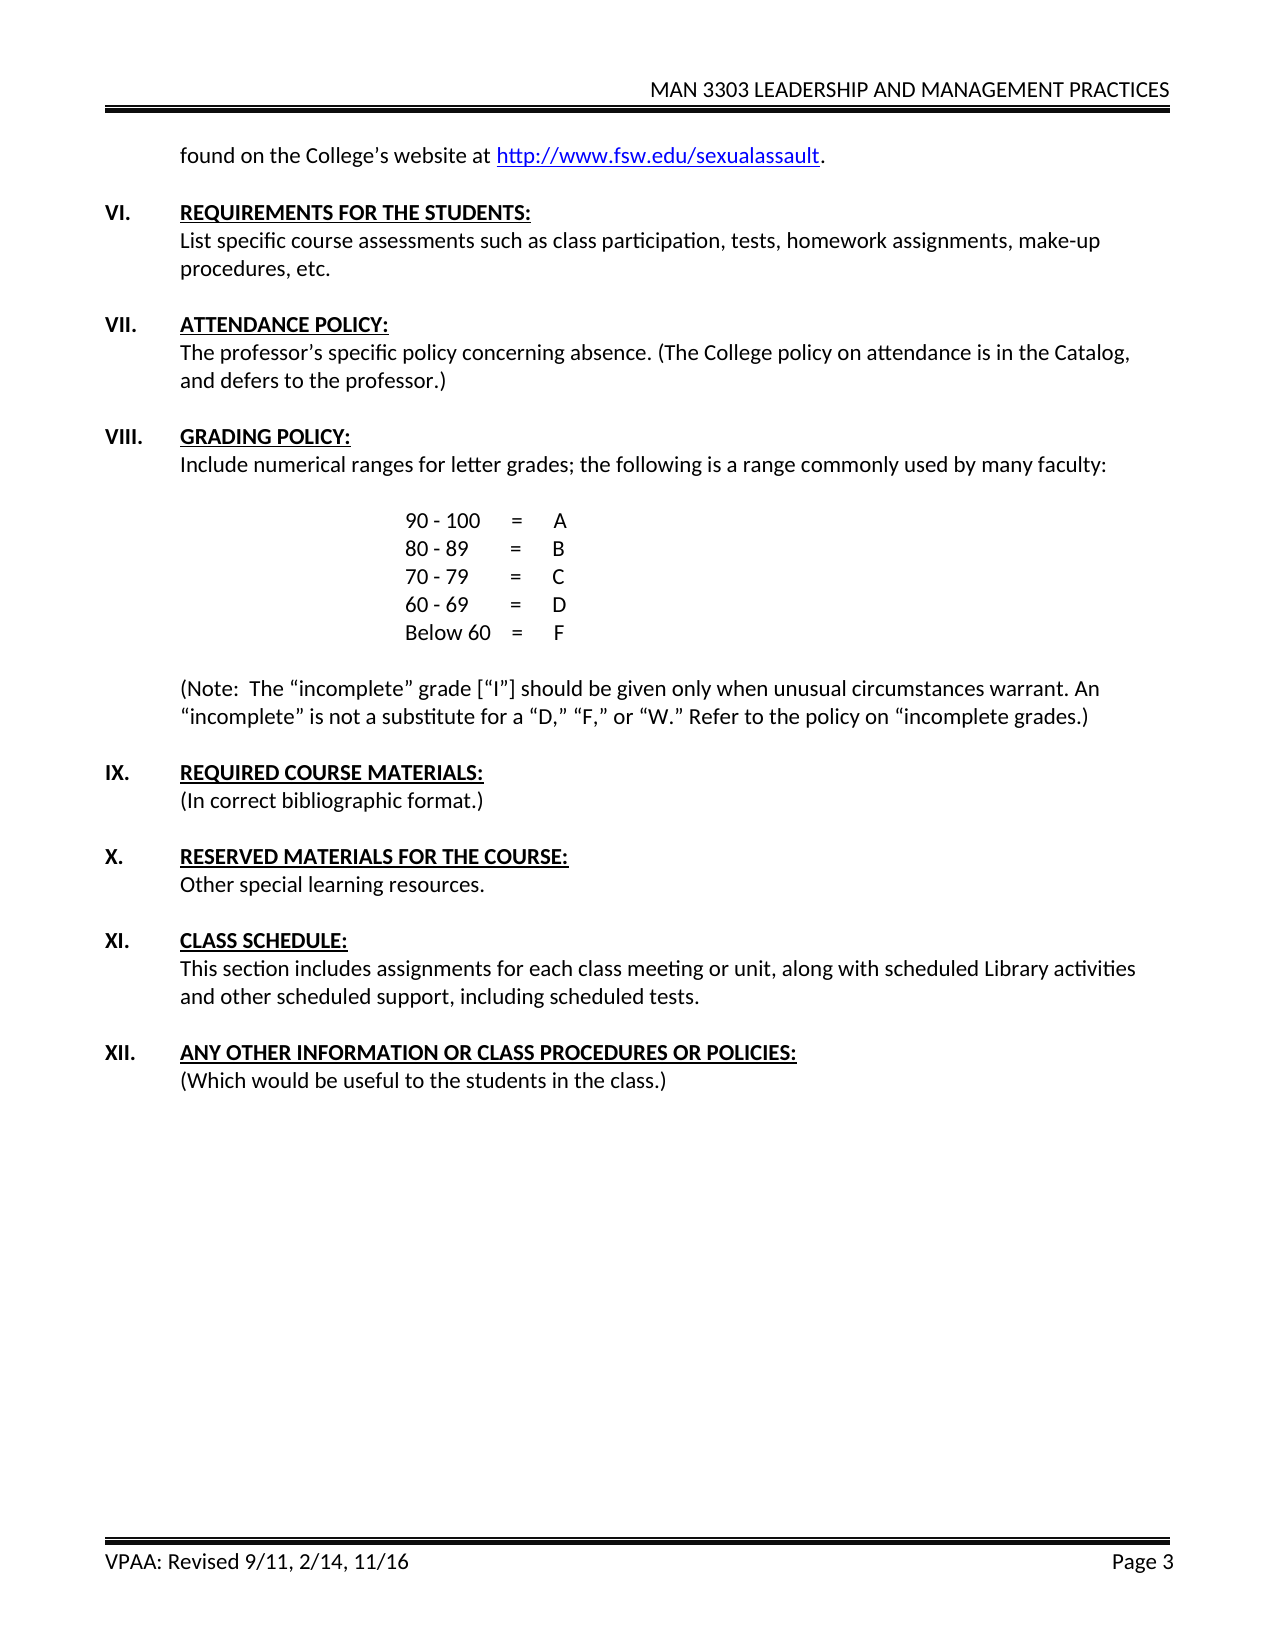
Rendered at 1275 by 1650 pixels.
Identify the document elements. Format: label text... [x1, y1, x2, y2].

list REQUIREMENTS FOR THE STUDENTS: [105, 198, 1170, 226]
text (In correct bibliographic format.) [180, 786, 1170, 814]
text (Which would be useful to the students in the class.) [180, 1066, 1170, 1094]
list CLASS SCHEDULE: [105, 926, 1170, 954]
text 60 - 69 = D [405, 590, 1170, 618]
list REQUIRED COURSE MATERIALS: [105, 758, 1170, 786]
text 70 - 79 = C [405, 562, 1170, 590]
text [180, 142, 1170, 170]
text This section includes assignments for each class meeting or unit, along with scheduled Library activities and other scheduled support, including scheduled tests. [180, 954, 1170, 1010]
text Below 60 = F [405, 618, 1170, 646]
list GRADING POLICY: [105, 422, 1170, 450]
text 90 - 100 = A [405, 506, 1170, 534]
text The professor’s specific policy concerning absence. (The College policy on attendance is in the Catalog, and defers to the professor.) [180, 338, 1170, 394]
text Include numerical ranges for letter grades; the following is a range commonly used by many faculty: [180, 450, 1170, 478]
text (Note: The “incomplete” grade [“I”] should be given only when unusual circumstances warrant. An “incomplete” is not a substitute for a “D,” “F,” or “W.” Refer to the policy on “incomplete grades.) [180, 674, 1170, 730]
text Other special learning resources. [180, 870, 1170, 898]
list ANY OTHER INFORMATION OR CLASS PROCEDURES OR POLICIES: [105, 1038, 1170, 1066]
text 80 - 89 = B [405, 534, 1170, 562]
text List specific course assessments such as class participation, tests, homework assignments, make-up procedures, etc. [180, 226, 1170, 282]
list RESERVED MATERIALS FOR THE COURSE: [105, 842, 1170, 870]
list ATTENDANCE POLICY: [105, 310, 1170, 338]
